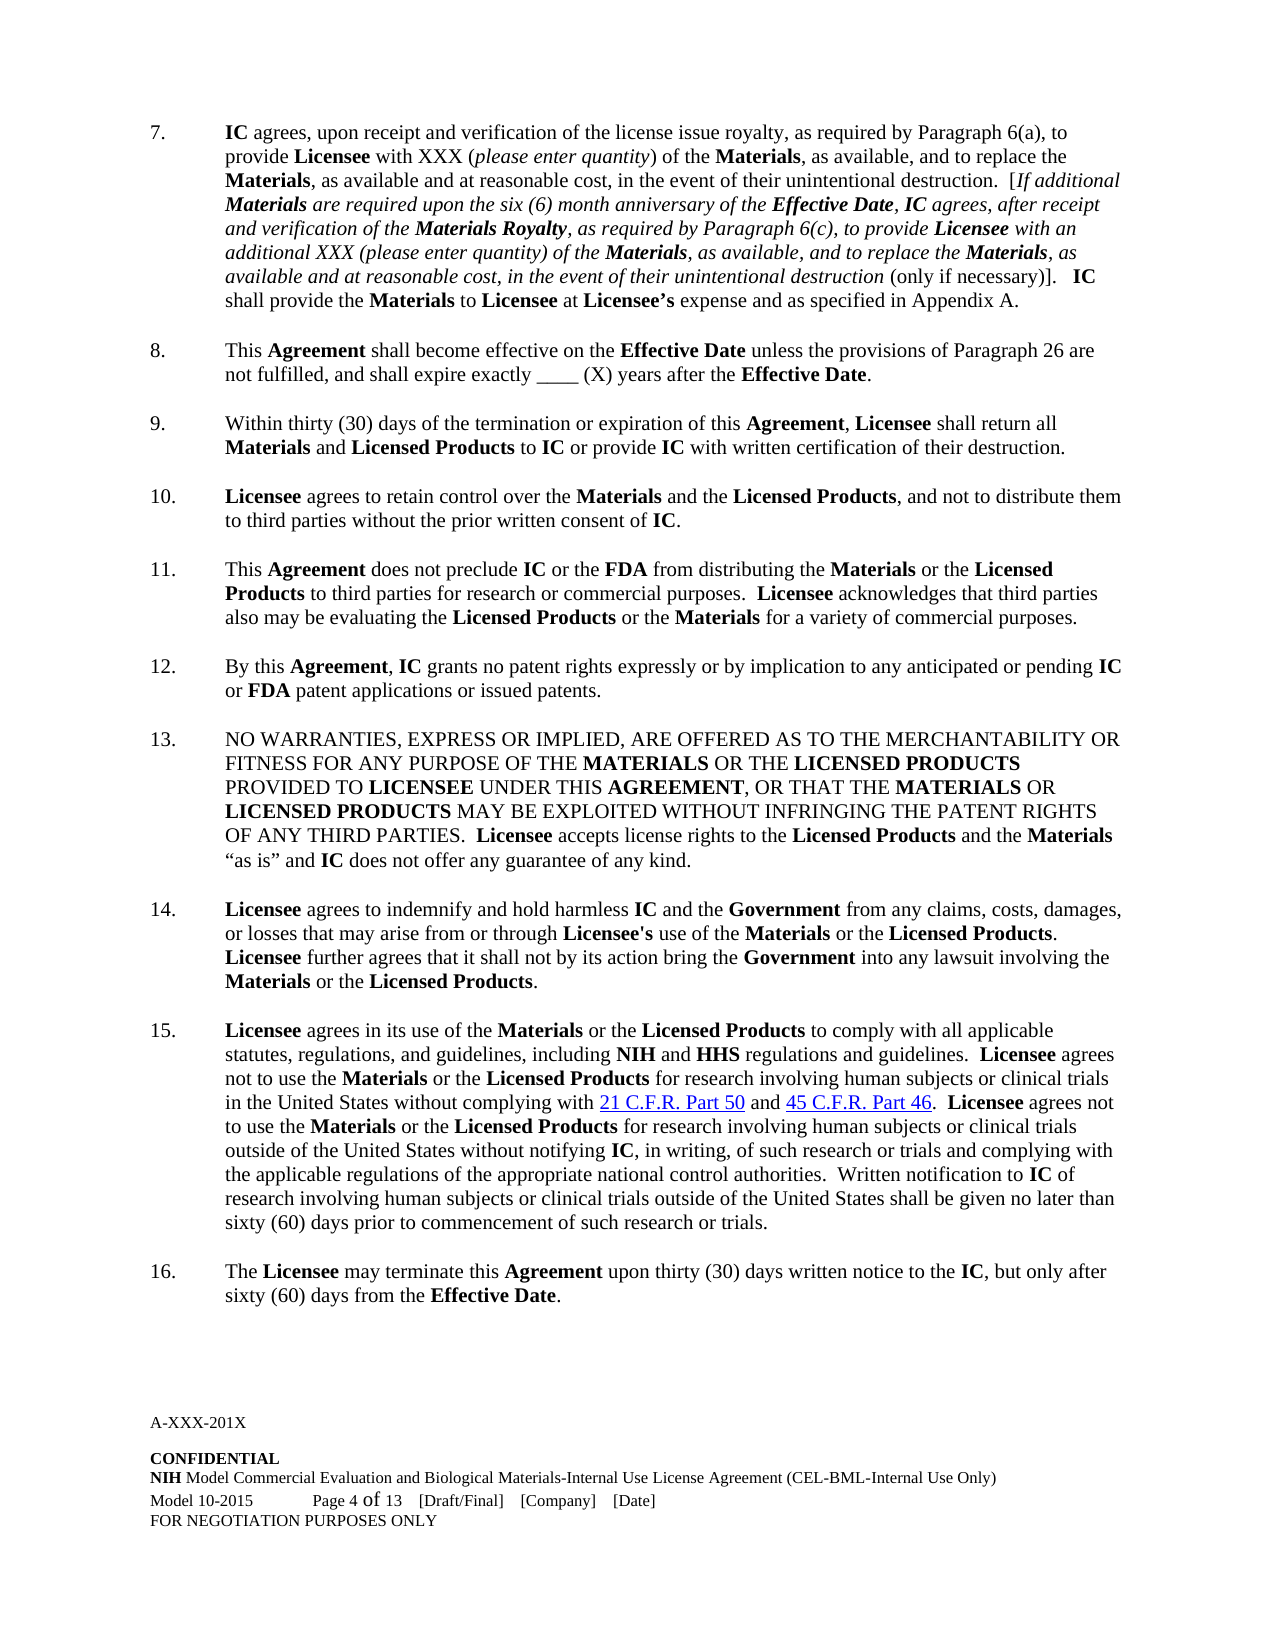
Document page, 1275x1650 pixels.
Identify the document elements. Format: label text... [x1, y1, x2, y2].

text Licensee agrees in its use of the Materials or the Licensed Products to comply with all applicable statutes, regulations, and guidelines, including NIH and HHS regulations and guidelines. Licensee agrees not to use the Materials or the Licensed Products for research involving human subjects or clinical trials in the United States without complying with 21 C.F.R. Part 50 and 45 C.F.R. Part 46. Licensee agrees not to use the Materials or the Licensed Products for research involving human subjects or clinical trials outside of the without notifying IC, in writing, of such research or trials and complying with the applicable regulations of the appropriate national control authorities. Written notification to IC of research involving human subjects or clinical trials outside of the shall be given no later than sixty (60) days prior to commencement of such research or trials. [150, 1018, 1125, 1234]
text This Agreement does not preclude IC or the FDA from distributing the Materials or the Licensed Products to third parties for research or commercial purposes. Licensee acknowledges that third parties also may be evaluating the Licensed Products or the Materials for a variety of commercial purposes. [150, 557, 1125, 629]
text Licensee agrees to indemnify and hold harmless IC and the Government from any claims, costs, damages, or losses that may arise from or through Licensee's use of the Materials or the Licensed Products. Licensee further agrees that it shall not by its action bring the Government into any lawsuit involving the Materials or the Licensed Products. [150, 897, 1125, 993]
text NO WARRANTIES, EXPRESS OR IMPLIED, ARE OFFERED AS TO THE MERCHANTABILITY OR FITNESS FOR ANY PURPOSE OF THE MATERIALS OR THE LICENSED PRODUCTS PROVIDED TO LICENSEE UNDER THIS AGREEMENT, OR THAT THE MATERIALS OR LICENSED PRODUCTS MAY BE EXPLOITED WITHOUT INFRINGING THE PATENT RIGHTS OF ANY THIRD PARTIES. Licensee accepts license rights to the Licensed Products and the Materials “as is” and IC does not offer any guarantee of any kind. [150, 727, 1125, 872]
list This Agreement shall become effective on the Effective Date unless the provisions of Paragraph 26 are not fulfilled, and shall expire exactly ____ (X) years after the Effective Date. [150, 337, 1125, 386]
text IC agrees, upon receipt and verification of the license issue royalty, as required by Paragraph 6(a), to provide Licensee with XXX (please enter quantity) of the Materials, as available, and to replace the Materials, as available and at reasonable cost, in the event of their unintentional destruction. [If additional Materials are required upon the six (6) month anniversary of the Effective Date, IC agrees, after receipt and verification of the Materials Royalty, as required by Paragraph 6(c), to provide Licensee with an additional XXX (please enter quantity) of the Materials, as available, and to replace the Materials, as available and at reasonable cost, in the event of their unintentional destruction (only if necessary)]. IC shall provide the Materials to Licensee at Licensee’s expense and as specified in Appendix A. [150, 120, 1125, 312]
text The Licensee may terminate this Agreement upon thirty (30) days written notice to the IC, but only after sixty (60) days from the Effective Date. [150, 1259, 1125, 1307]
text By this Agreement, IC grants no patent rights expressly or by implication to any anticipated or pending IC or FDA patent applications or issued patents. [150, 654, 1125, 702]
list Within thirty (30) days of the termination or expiration of this Agreement, Licensee shall return all Materials and Licensed Products to IC or provide IC with written certification of their destruction. [150, 411, 1125, 459]
list Licensee agrees to retain control over the Materials and the Licensed Products, and not to distribute them to third parties without the prior written consent of IC. [150, 484, 1125, 532]
